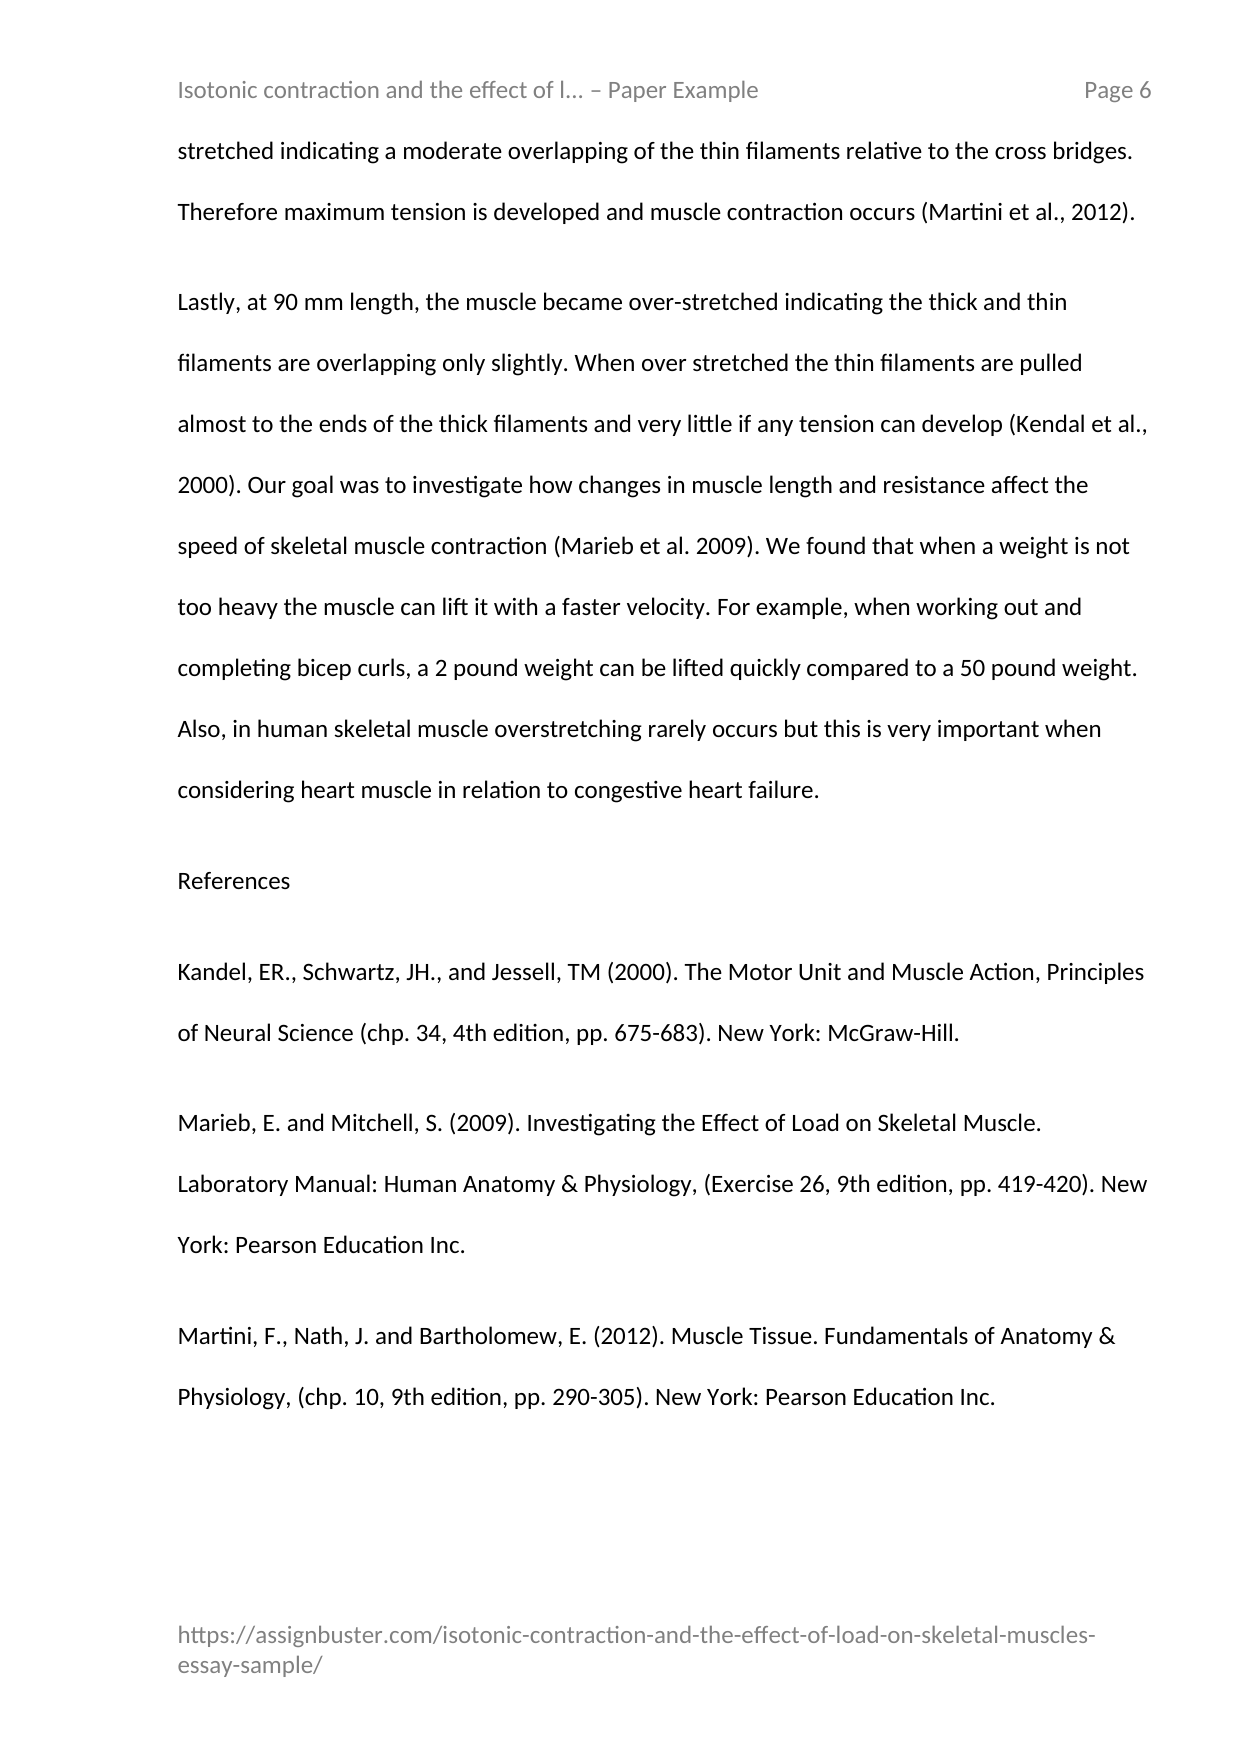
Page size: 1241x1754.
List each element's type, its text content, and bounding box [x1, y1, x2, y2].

text Martini, F., Nath, J. and Bartholomew, E. (2012). Muscle Tissue. Fundamentals of Anatomy & Physiology, (chp. 10, 9th edition, pp. 290-305). New York: Pearson Education Inc. [177, 1320, 1152, 1411]
text References [177, 865, 1152, 896]
text Lastly, at 90 mm length, the muscle became over-stretched indicating the thick and thin filaments are overlapping only slightly. When over stretched the thin filaments are pulled almost to the ends of the thick filaments and very little if any tension can develop (Kendal et al., 2000). Our goal was to investigate how changes in muscle length and resistance affect the speed of skeletal muscle contraction (Marieb et al. 2009). We found that when a weight is not too heavy the muscle can lift it with a faster velocity. For example, when working out and completing bicep curls, a 2 pound weight can be lifted quickly compared to a 50 pound weight. Also, in human skeletal muscle overstretching rarely occurs but this is very important when considering heart muscle in relation to congestive heart failure. [177, 286, 1152, 805]
text Kandel, ER., Schwartz, JH., and Jessell, TM (2000). The Motor Unit and Muscle Action, Principles of Neural Science (chp. 34, 4th edition, pp. 675-683). New York: McGraw-Hill. [177, 956, 1152, 1047]
text Marieb, E. and Mitchell, S. (2009). Investigating the Effect of Load on Skeletal Muscle. Laboratory Manual: Human Anatomy & Physiology, (Exercise 26, 9th edition, pp. 419-420). New York: Pearson Education Inc. [177, 1107, 1152, 1260]
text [177, 135, 1152, 226]
